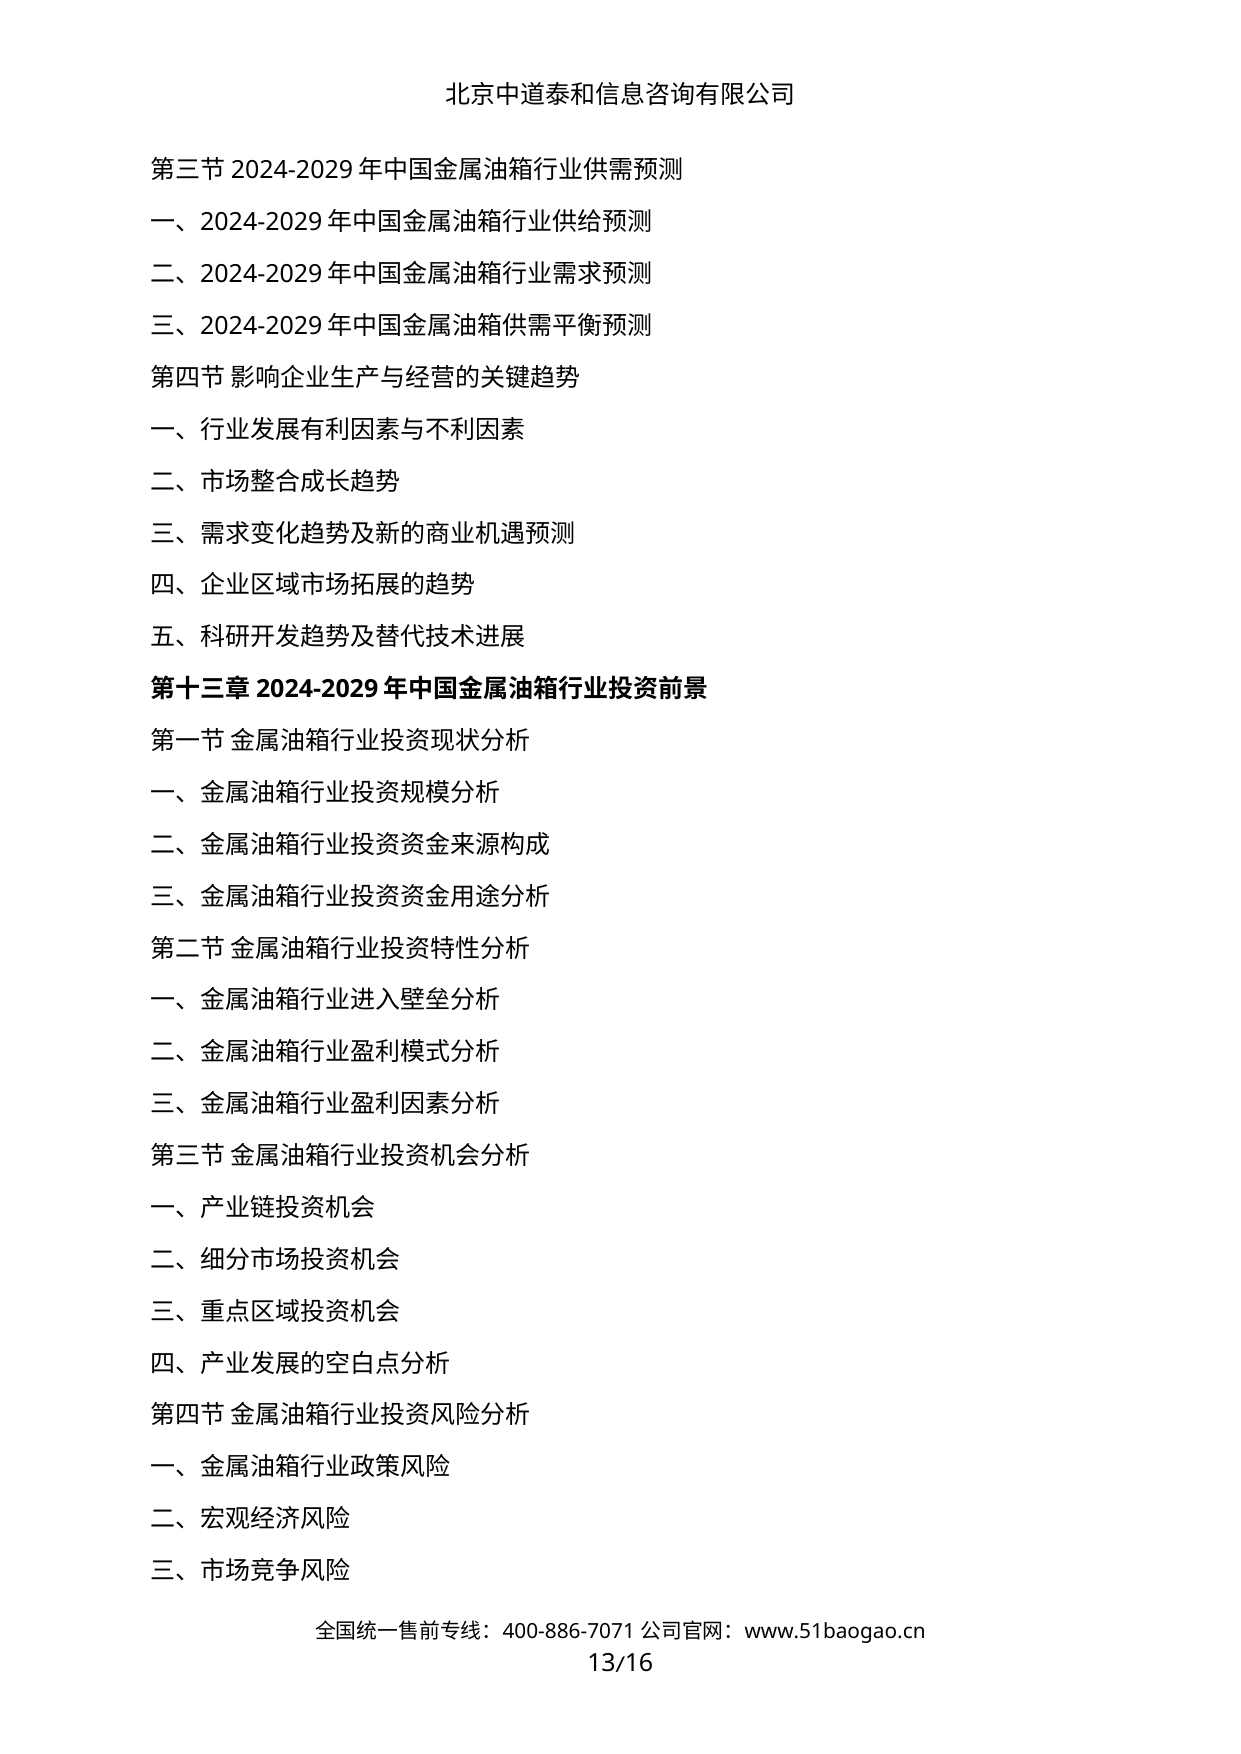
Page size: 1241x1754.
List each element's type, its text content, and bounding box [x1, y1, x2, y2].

text 二、2024-2029年中国金属油箱行业需求预测 [150, 254, 1090, 290]
text 三、金属油箱行业投资资金用途分析 [150, 876, 1090, 912]
text 第二节 金属油箱行业投资特性分析 [150, 928, 1090, 964]
text 第十三章 2024-2029年中国金属油箱行业投资前景 [150, 669, 1090, 705]
text 三、2024-2029年中国金属油箱供需平衡预测 [150, 306, 1090, 342]
text 一、金属油箱行业进入壁垒分析 [150, 980, 1090, 1016]
text 五、科研开发趋势及替代技术进展 [150, 617, 1090, 653]
text 三、金属油箱行业盈利因素分析 [150, 1084, 1090, 1120]
text 第四节 金属油箱行业投资风险分析 [150, 1395, 1090, 1431]
text 一、行业发展有利因素与不利因素 [150, 409, 1090, 446]
text 一、产业链投资机会 [150, 1187, 1090, 1224]
text 第三节 金属油箱行业投资机会分析 [150, 1136, 1090, 1172]
text 一、金属油箱行业政策风险 [150, 1447, 1090, 1483]
text 一、金属油箱行业投资规模分析 [150, 772, 1090, 809]
text 一、2024-2029年中国金属油箱行业供给预测 [150, 202, 1090, 238]
text 二、金属油箱行业投资资金来源构成 [150, 824, 1090, 861]
text 二、宏观经济风险 [150, 1499, 1090, 1535]
text 第一节 金属油箱行业投资现状分析 [150, 721, 1090, 757]
text 二、细分市场投资机会 [150, 1239, 1090, 1276]
text 三、市场竞争风险 [150, 1551, 1090, 1587]
text 二、金属油箱行业盈利模式分析 [150, 1032, 1090, 1068]
text 四、企业区域市场拓展的趋势 [150, 565, 1090, 601]
text 二、市场整合成长趋势 [150, 461, 1090, 497]
text 第三节 2024-2029年中国金属油箱行业供需预测 [150, 150, 1090, 186]
text 第四节 影响企业生产与经营的关键趋势 [150, 357, 1090, 394]
text 三、重点区域投资机会 [150, 1291, 1090, 1327]
text 四、产业发展的空白点分析 [150, 1343, 1090, 1379]
text 三、需求变化趋势及新的商业机遇预测 [150, 513, 1090, 549]
